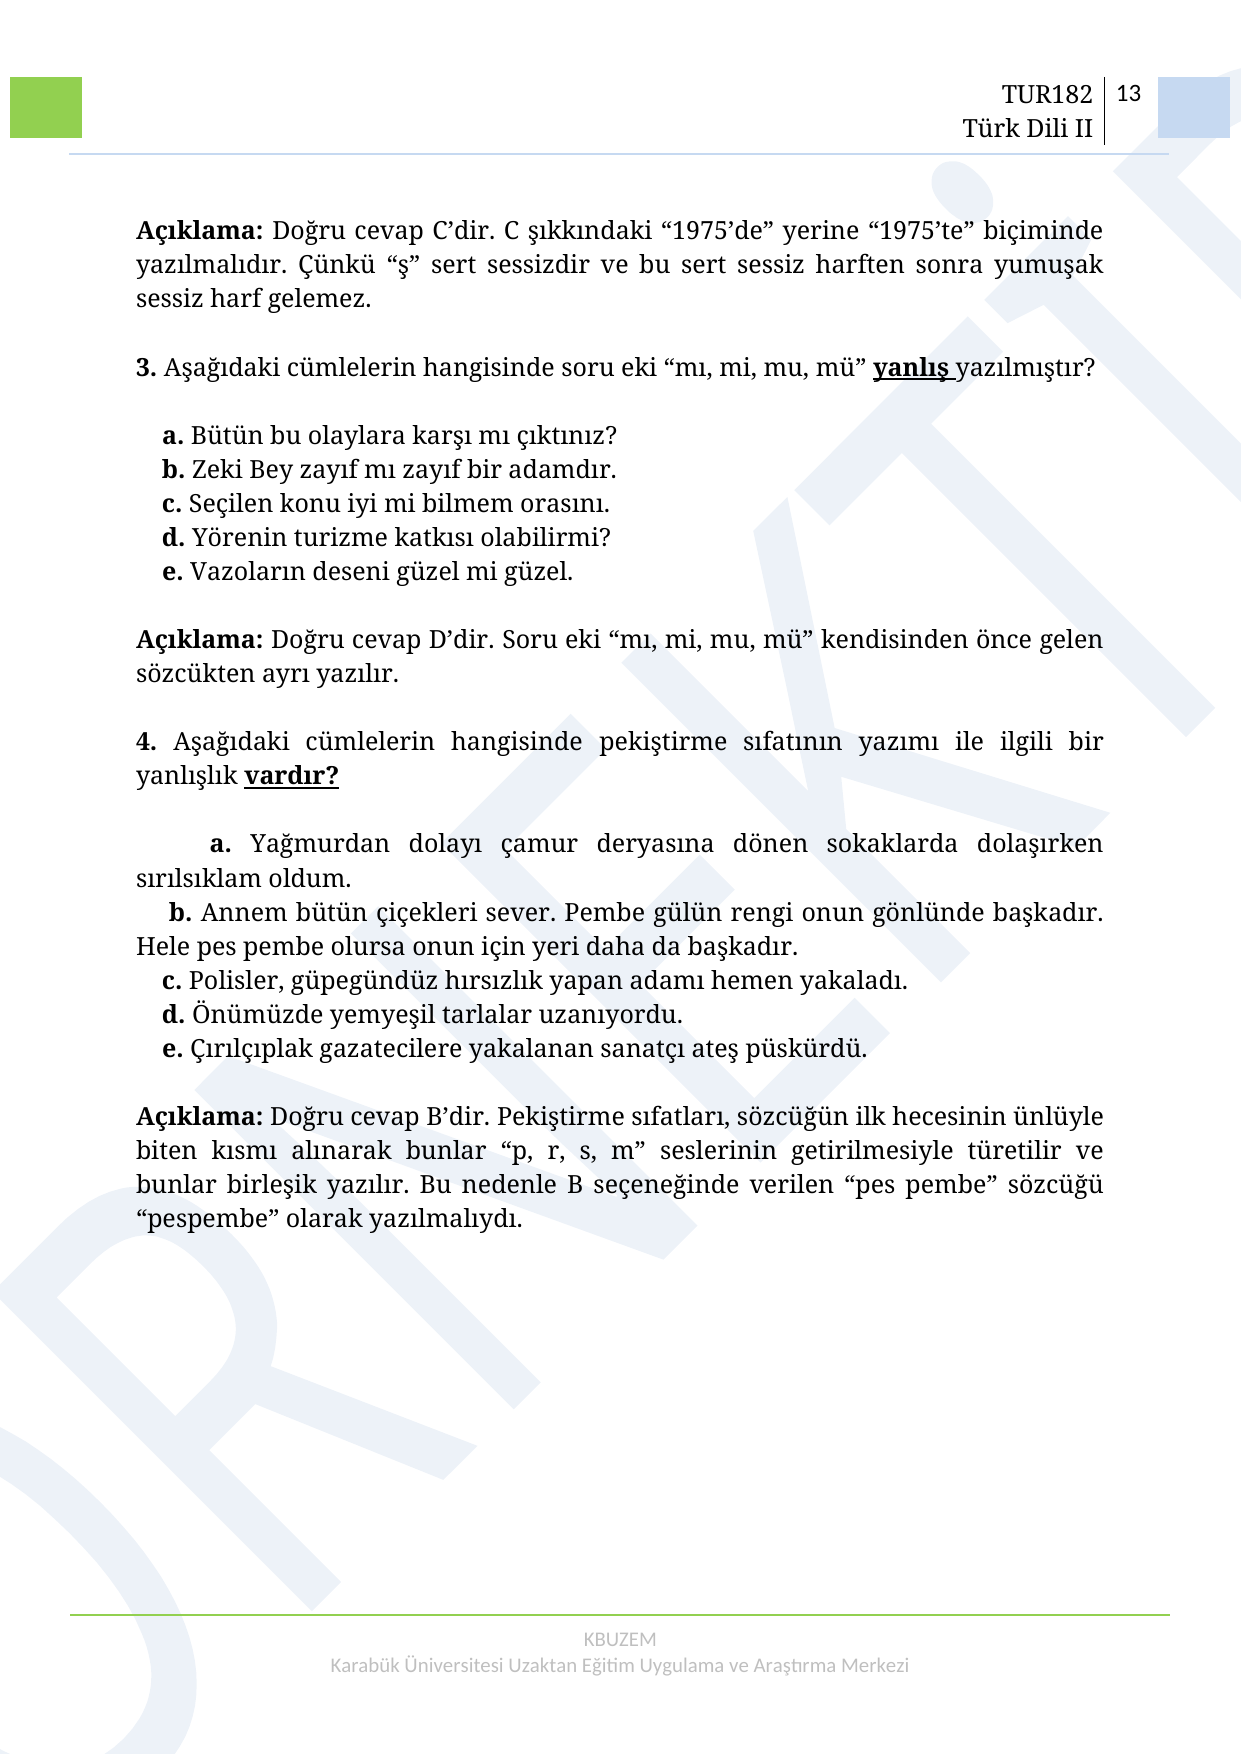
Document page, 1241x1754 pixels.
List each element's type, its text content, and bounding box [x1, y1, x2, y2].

text Açıklama: Doğru cevap D’dir. Soru eki “mı, mi, mu, mü” kendisinden önce gelen sözcükten ayrı yazılır. [136, 622, 1104, 690]
text Açıklama: Doğru cevap B’dir. Pekiştirme sıfatları, sözcüğün ilk hecesinin ünlüyle biten kısmı alınarak bunlar “p, r, s, m” seslerinin getirilmesiyle türetilir ve bunlar birleşik yazılır. Bu nedenle B seçeneğinde verilen “pes pembe” sözcüğü “pespembe” olarak yazılmalıydı. [136, 1099, 1104, 1235]
text c. Polisler, güpegündüz hırsızlık yapan adamı hemen yakaladı. [136, 962, 1104, 996]
text e. Çırılçıplak gazatecilere yakalanan sanatçı ateş püskürdü. [136, 1031, 1104, 1064]
text b. Zeki Bey zayıf mı zayıf bir adamdır. [136, 451, 1104, 486]
text a. Bütün bu olaylara karşı mı çıktınız? [136, 417, 1104, 451]
text d. Önümüzde yemyeşil tarlalar uzanıyordu. [136, 996, 1104, 1031]
text e. Vazoların deseni güzel mi güzel. [136, 554, 1104, 588]
text c. Seçilen konu iyi mi bilmem orasını. [136, 486, 1104, 519]
text Açıklama: Doğru cevap C’dir. C şıkkındaki “1975’de” yerine “1975’te” biçiminde yazılmalıdır. Çünkü “ş” sert sessizdir ve bu sert sessiz harften sonra yumuşak sessiz harf gelemez. [136, 213, 1104, 315]
text 3. Aşağıdaki cümlelerin hangisinde soru eki “mı, mi, mu, mü” yanlış yazılmıştır? [136, 349, 1104, 383]
text b. Annem bütün çiçekleri sever. Pembe gülün rengi onun gönlünde başkadır. Hele pes pembe olursa onun için yeri daha da başkadır. [136, 894, 1104, 962]
text a. Yağmurdan dolayı çamur deryasına dönen sokaklarda dolaşırken sırılsıklam oldum. [136, 826, 1104, 894]
text 4. Aşağıdaki cümlelerin hangisinde pekiştirme sıfatının yazımı ile ilgili bir yanlışlık vardır? [136, 724, 1104, 792]
text d. Yörenin turizme katkısı olabilirmi? [136, 519, 1104, 554]
